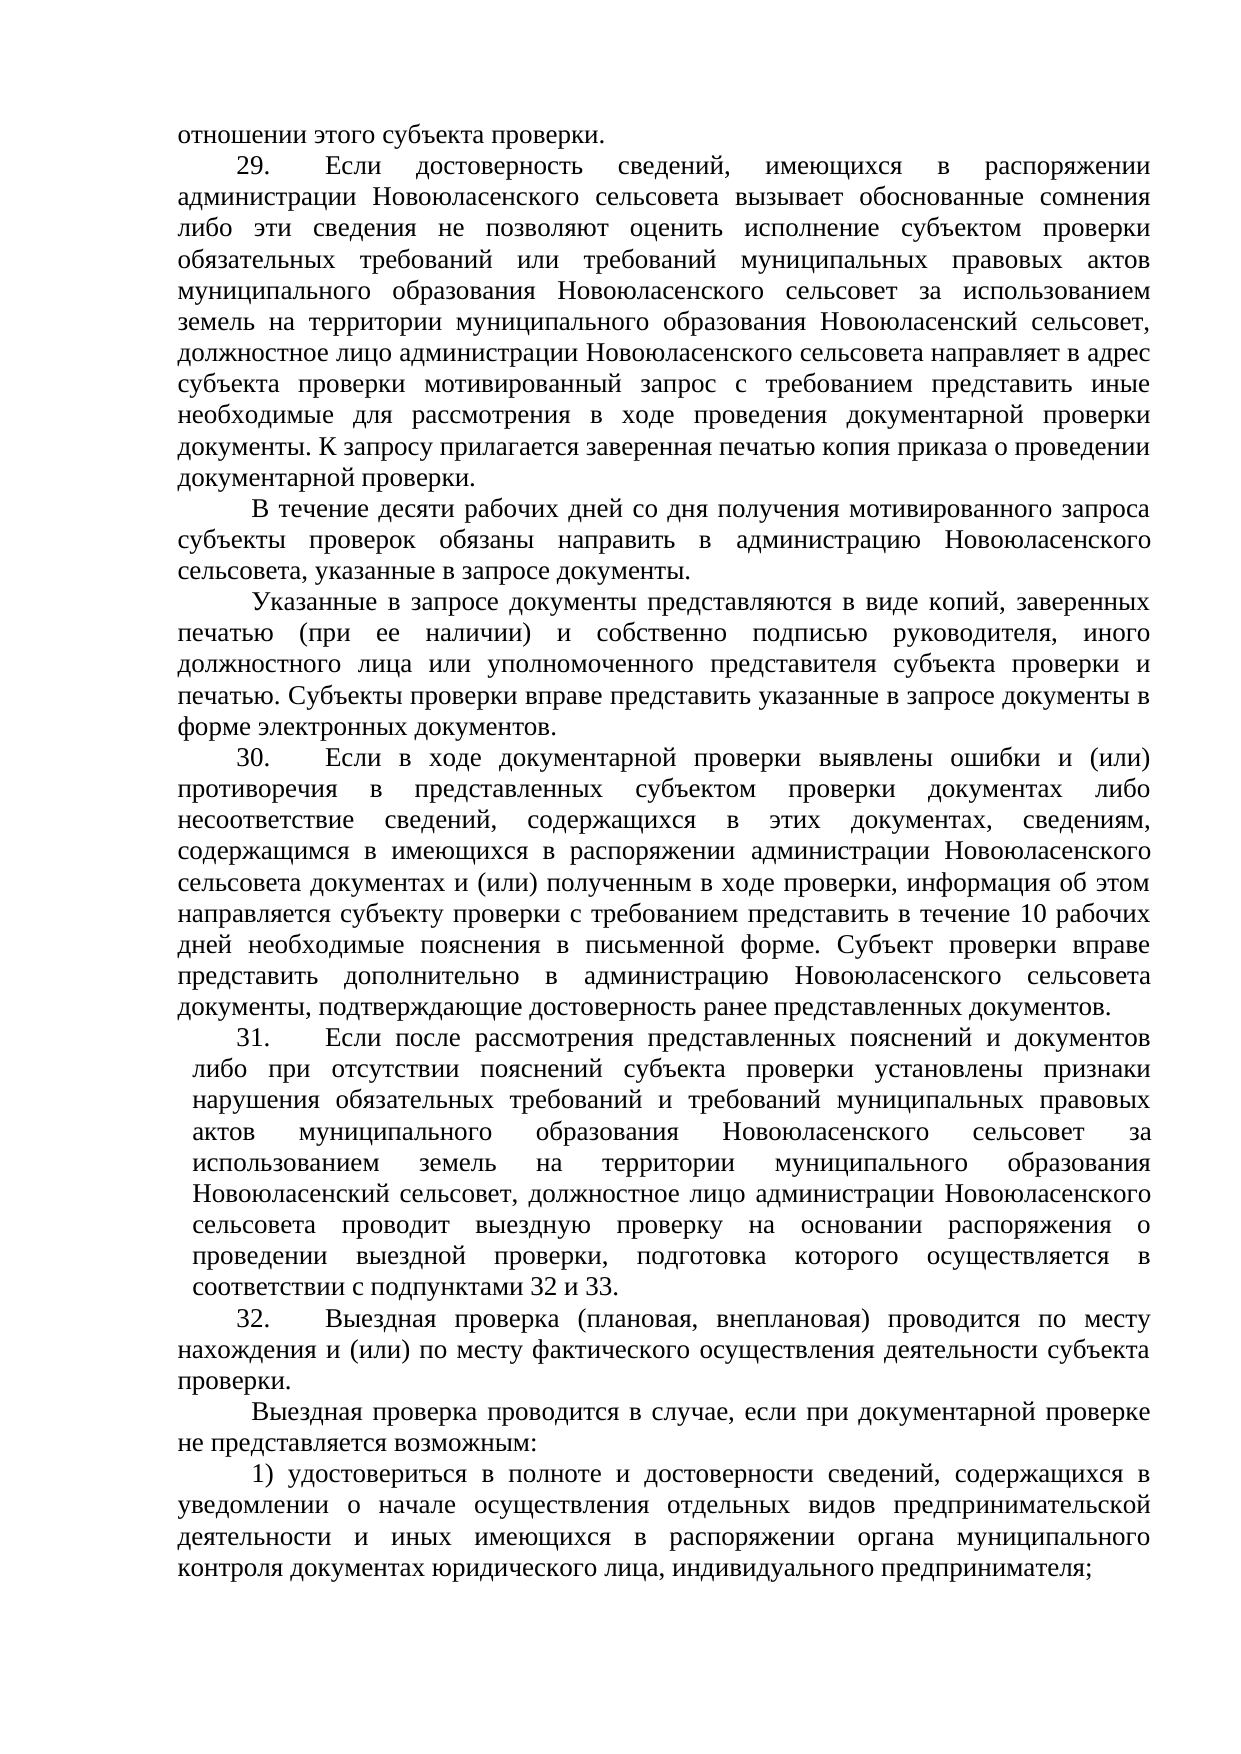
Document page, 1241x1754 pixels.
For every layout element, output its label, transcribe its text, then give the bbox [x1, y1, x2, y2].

text 1) удостовериться в полноте и достоверности сведений, содержащихся в уведомлении о начале осуществления отдельных видов предпринимательской деятельности и иных имеющихся в распоряжении органа муниципального контроля документах юридического лица, индивидуального предпринимателя; [177, 1457, 1152, 1582]
text В течение десяти рабочих дней со дня получения мотивированного запроса субъекты проверок обязаны направить в администрацию Новоюласенского сельсовета, указанные в запросе документы. [177, 492, 1152, 585]
list Если в ходе документарной проверки выявлены ошибки и (или) противоречия в представленных субъектом проверки документах либо несоответствие сведений, содержащихся в этих документах, сведениям, содержащимся в имеющихся в распоряжении администрации Новоюласенского сельсовета документах и (или) полученным в ходе проверки, информация об этом направляется субъекту проверки с требованием представить в течение 10 рабочих дней необходимые пояснения в письменной форме. Субъект проверки вправе представить дополнительно в администрацию Новоюласенского сельсовета документы, подтверждающие достоверность ранее представленных документов. [177, 741, 1152, 1021]
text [177, 118, 1152, 149]
text Указанные в запросе документы представляются в виде копий, заверенных печатью (при ее наличии) и собственно подписью руководителя, иного должностного лица или уполномоченного представителя субъекта проверки и печатью. Субъекты проверки вправе представить указанные в запросе документы в форме электронных документов. [177, 585, 1152, 741]
list Если после рассмотрения представленных пояснений и документов либо при отсутствии пояснений субъекта проверки установлены признаки нарушения обязательных требований и требований муниципальных правовых актов муниципального образования Новоюласенского сельсовет за использованием земель на территории муниципального образования Новоюласенский сельсовет, должностное лицо администрации Новоюласенского сельсовета проводит выездную проверку на основании распоряжения о проведении выездной проверки, подготовка которого осуществляется в соответствии с подпунктами 32 и 33. [192, 1021, 1152, 1302]
list Выездная проверка (плановая, внеплановая) проводится по месту нахождения и (или) по месту фактического осуществления деятельности субъекта проверки. [177, 1302, 1152, 1395]
list Если достоверность сведений, имеющихся в распоряжении администрации Новоюласенского сельсовета вызывает обоснованные сомнения либо эти сведения не позволяют оценить исполнение субъектом проверки обязательных требований или требований муниципальных правовых актов муниципального образования Новоюласенского сельсовет за использованием земель на территории муниципального образования Новоюласенский сельсовет, должностное лицо администрации Новоюласенского сельсовета направляет в адрес субъекта проверки мотивированный запрос с требованием представить иные необходимые для рассмотрения в ходе проведения документарной проверки документы. К запросу прилагается заверенная печатью копия приказа о проведении документарной проверки. [177, 149, 1152, 492]
text Выездная проверка проводится в случае, если при документарной проверке не представляется возможным: [177, 1395, 1152, 1457]
